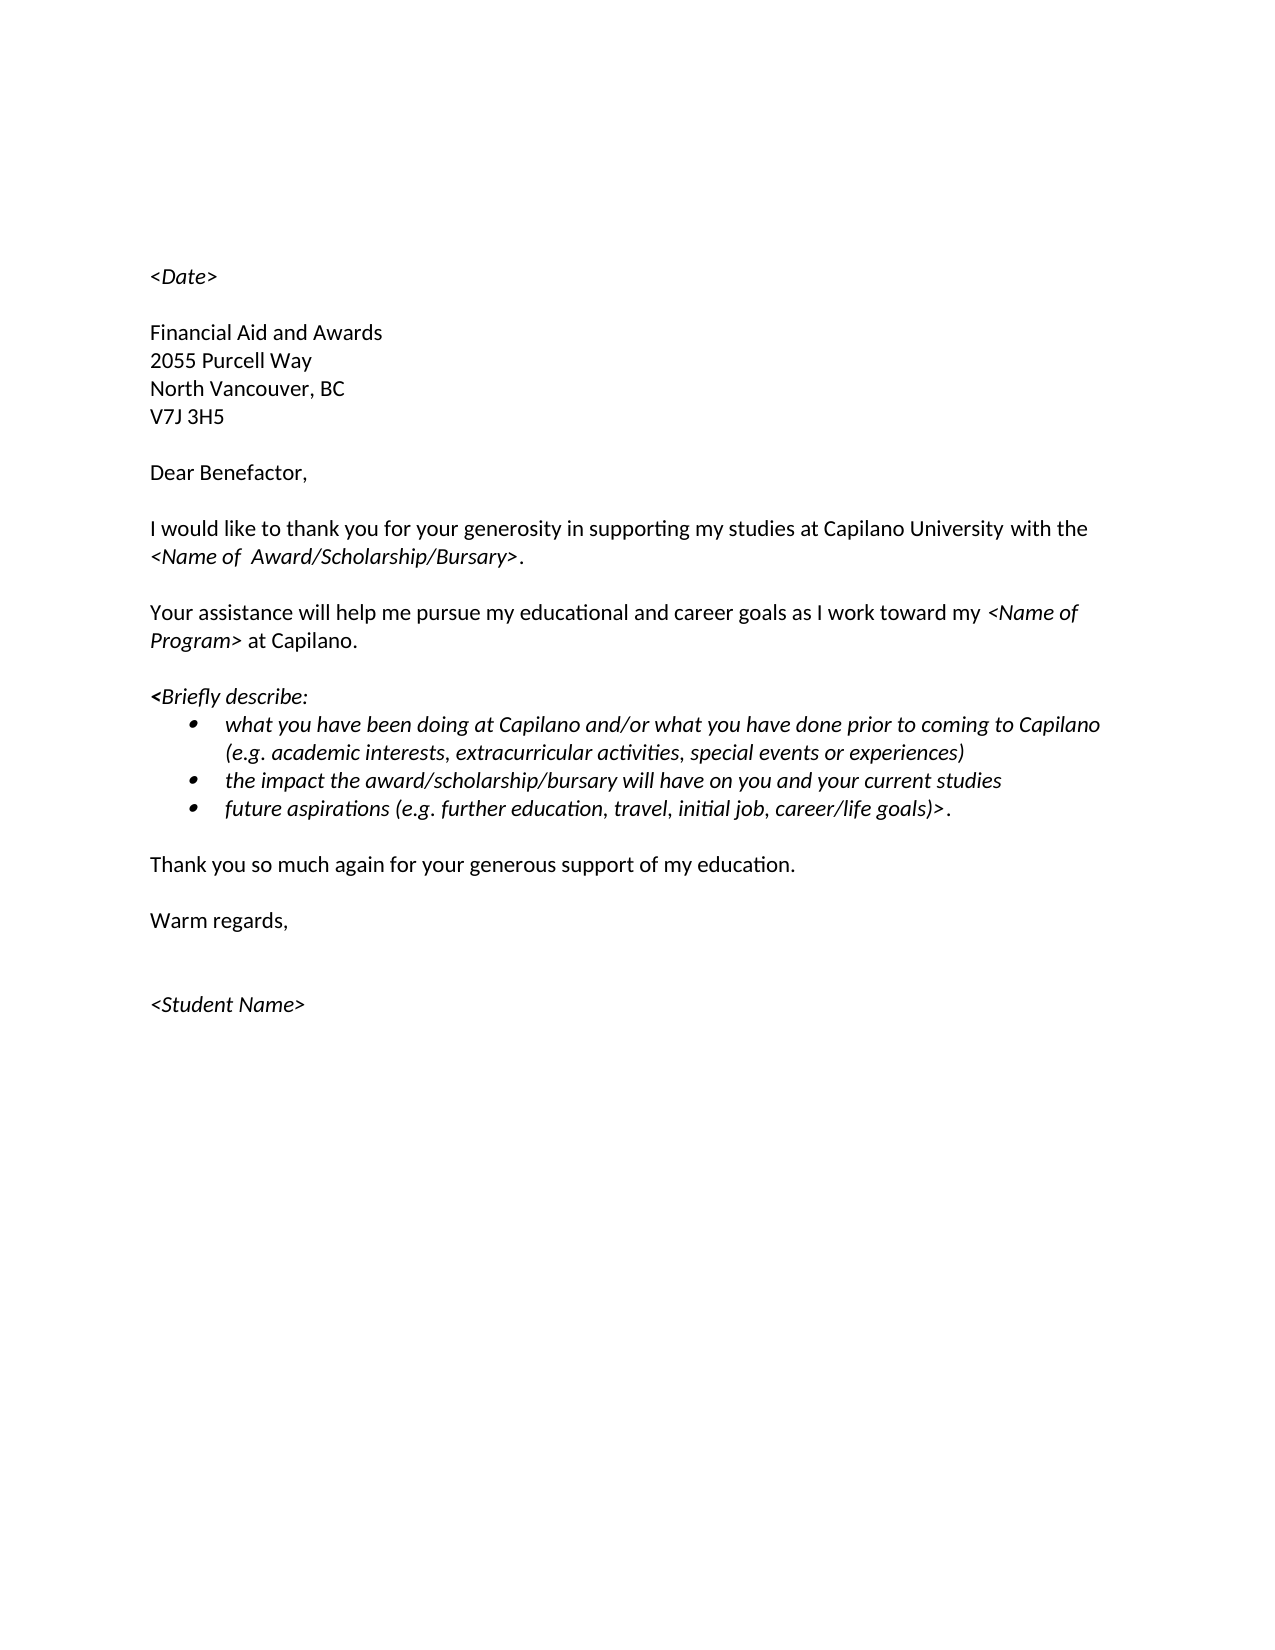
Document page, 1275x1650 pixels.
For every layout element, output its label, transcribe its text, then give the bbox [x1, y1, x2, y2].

text Dear Benefactor, [150, 458, 1125, 486]
text Financial Aid and Awards [150, 318, 1125, 346]
text I would like to thank you for your generosity in supporting my studies at Capilano University with the <Name of Award/Scholarship/Bursary>. [150, 514, 1125, 570]
text <Date> [150, 262, 1125, 290]
text North Vancouver, BC [150, 374, 1125, 402]
text Thank you so much again for your generous support of my education. [150, 851, 1125, 878]
text <Briefly describe: [150, 682, 1125, 710]
text Your assistance will help me pursue my educational and career goals as I work toward my <Name of Program> at Capilano. [150, 598, 1125, 654]
list future aspirations (e.g. further education, travel, initial job, career/life goals)>. [187, 794, 1125, 822]
text Warm regards, [150, 907, 1125, 934]
list the impact the award/scholarship/bursary will have on you and your current studies [187, 766, 1125, 794]
list what you have been doing at Capilano and/or what you have done prior to coming to Capilano (e.g. academic interests, extracurricular activities, special events or experiences) [187, 710, 1125, 766]
text <Student Name> [150, 991, 1125, 1019]
text V7J 3H5 [150, 402, 1125, 430]
text 2055 Purcell Way [150, 346, 1125, 374]
